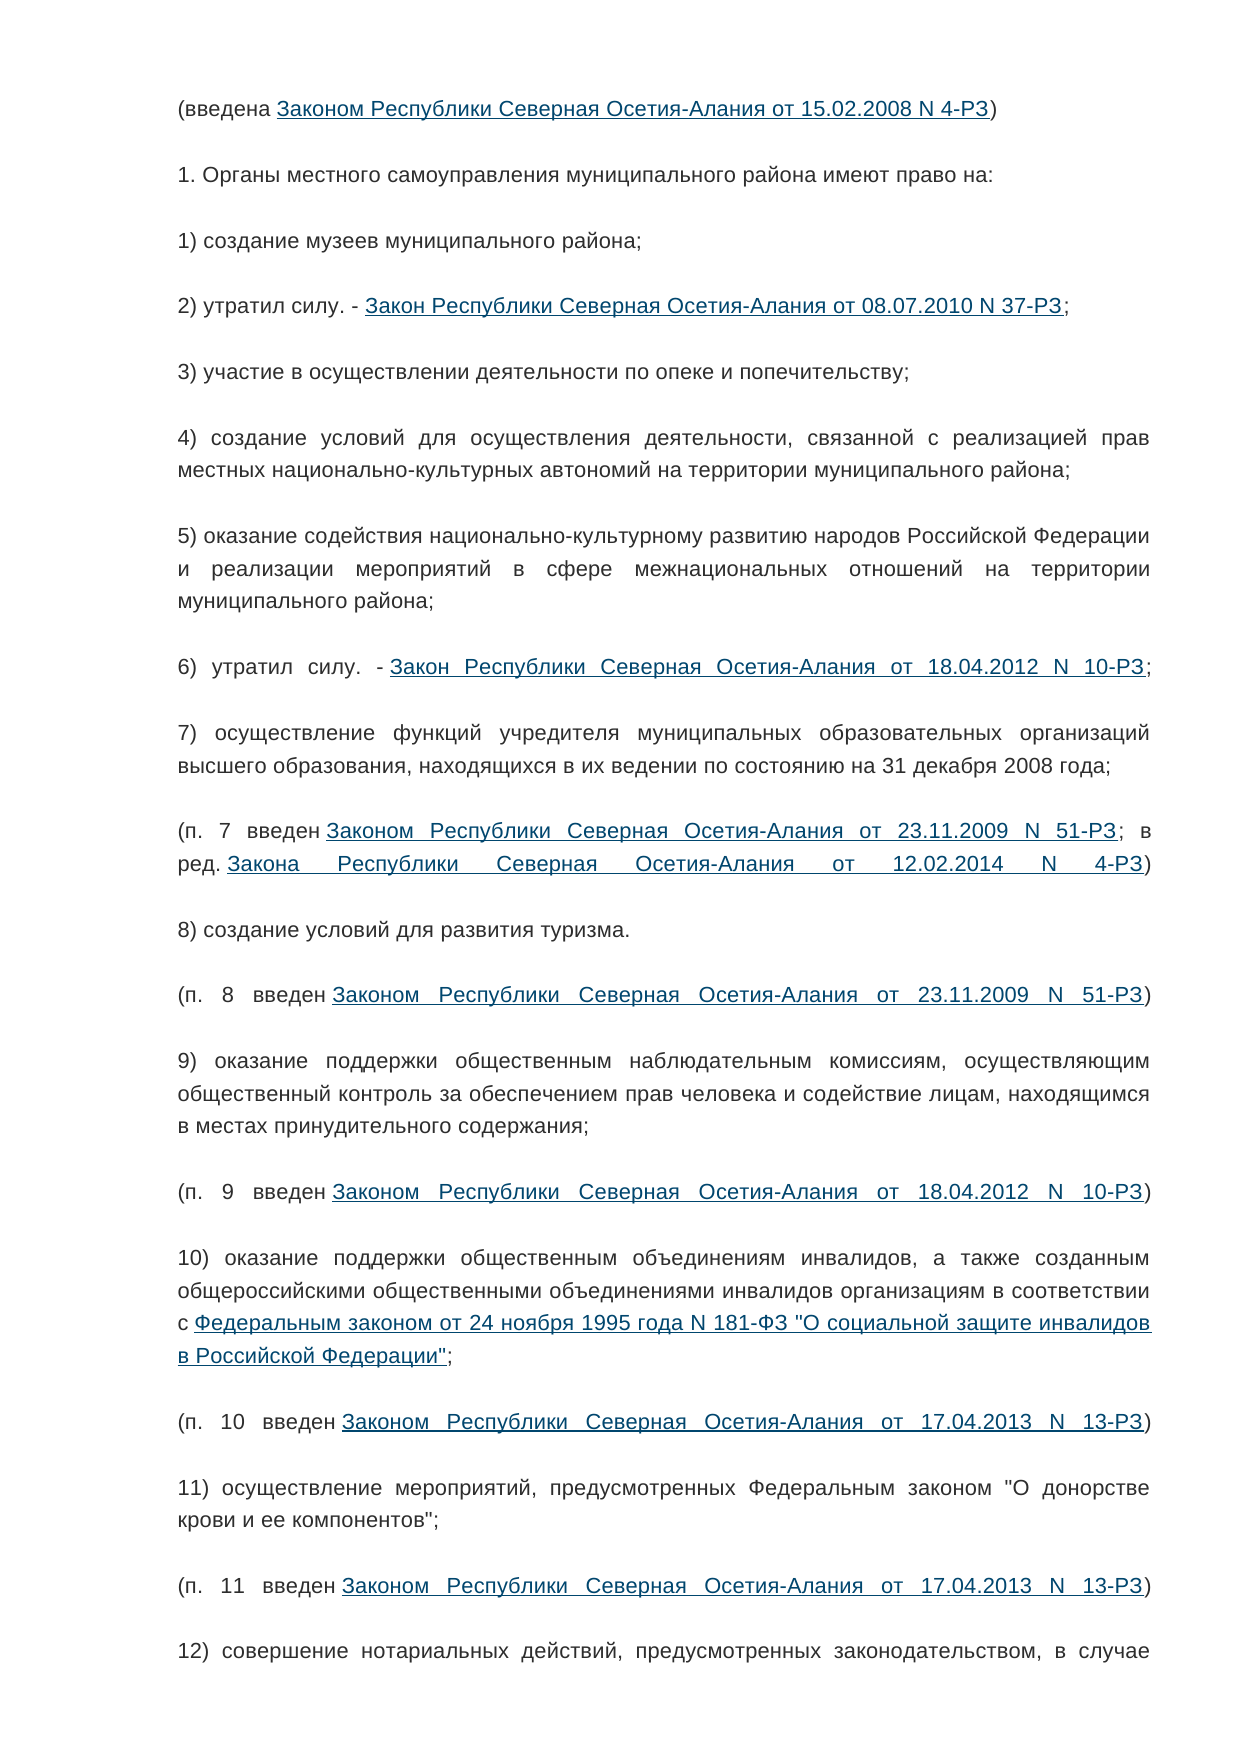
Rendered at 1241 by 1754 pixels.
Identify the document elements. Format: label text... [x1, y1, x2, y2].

text (введена Законом Республики Северная Осетия-Алания от 15.02.2008 N 4-РЗ) [177, 89, 1152, 121]
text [177, 121, 1152, 1664]
